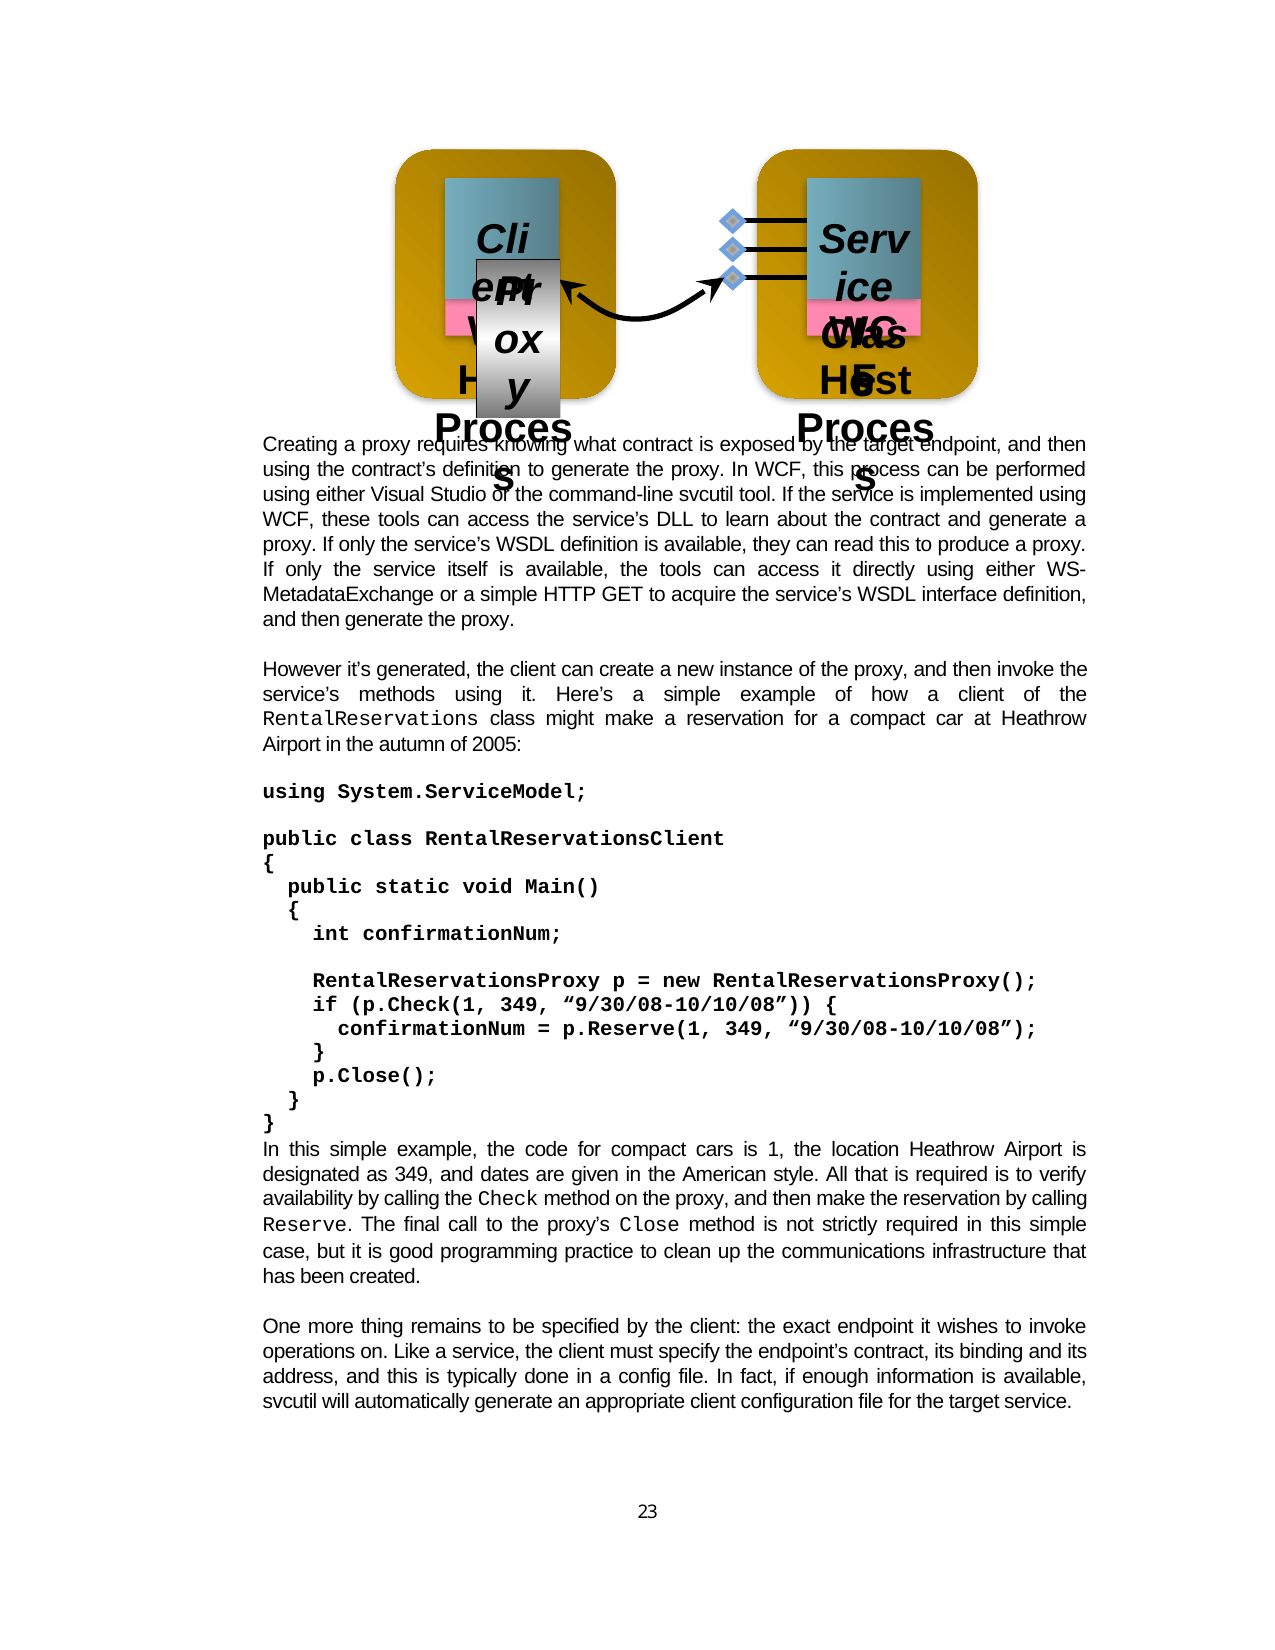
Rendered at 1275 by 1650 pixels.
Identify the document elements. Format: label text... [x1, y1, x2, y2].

text public class RentalReservationsClient [262, 828, 1087, 852]
text RentalReservationsProxy p = new RentalReservationsProxy(); [262, 970, 1087, 994]
text One more thing remains to be specified by the client: the exact endpoint it wishes to invoke operations on. Like a service, the client must specify the endpoint’s contract, its binding and its address, and this is typically done in a config file. In fact, if enough information is available, svcutil will automatically generate an appropriate client configuration file for the target service. [262, 1312, 1087, 1412]
text public static void Main() [262, 876, 1087, 899]
text } [262, 1112, 1087, 1136]
text using System.ServiceModel; [262, 781, 1087, 805]
text int confirmationNum; [262, 923, 1087, 947]
text if (p.Check(1, 349, “9/30/08-10/10/08”)) { [262, 994, 1087, 1018]
text However it’s generated, the client can create a new instance of the proxy, and then invoke the service’s methods using it. Here’s a simple example of how a client of the RentalReservations class might make a reservation for a compact car at Heathrow Airport in the autumn of 2005: [262, 655, 1087, 756]
text Creating a proxy requires knowing what contract is exposed by the target endpoint, and then using the contract’s definition to generate the proxy. In WCF, this process can be performed using either Visual Studio or the command-line svcutil tool. If the service is implemented using WCF, these tools can access the service’s DLL to learn about the contract and generate a proxy. If only the service’s WSDL definition is available, they can read this to produce a proxy. If only the service itself is available, the tools can access it directly using either WS-MetadataExchange or a simple HTTP GET to acquire the service’s WSDL interface definition, and then generate the proxy. [262, 430, 1087, 630]
text } [262, 1041, 1087, 1065]
text { [262, 899, 1087, 923]
text In this simple example, the code for compact cars is 1, the location is designated as 349, and dates are given in the American style. All that is required is to verify availability by calling the Check method on the proxy, and then make the reservation by calling Reserve. The final call to the proxy’s Close method is not strictly required in this simple case, but it is good programming practice to clean up the communications infrastructure that has been created. [262, 1136, 1087, 1287]
text p.Close(); [262, 1065, 1087, 1088]
text } [262, 1088, 1087, 1112]
text confirmationNum = p.Reserve(1, 349, “9/30/08-10/10/08”); [262, 1018, 1087, 1041]
text { [262, 852, 1087, 876]
